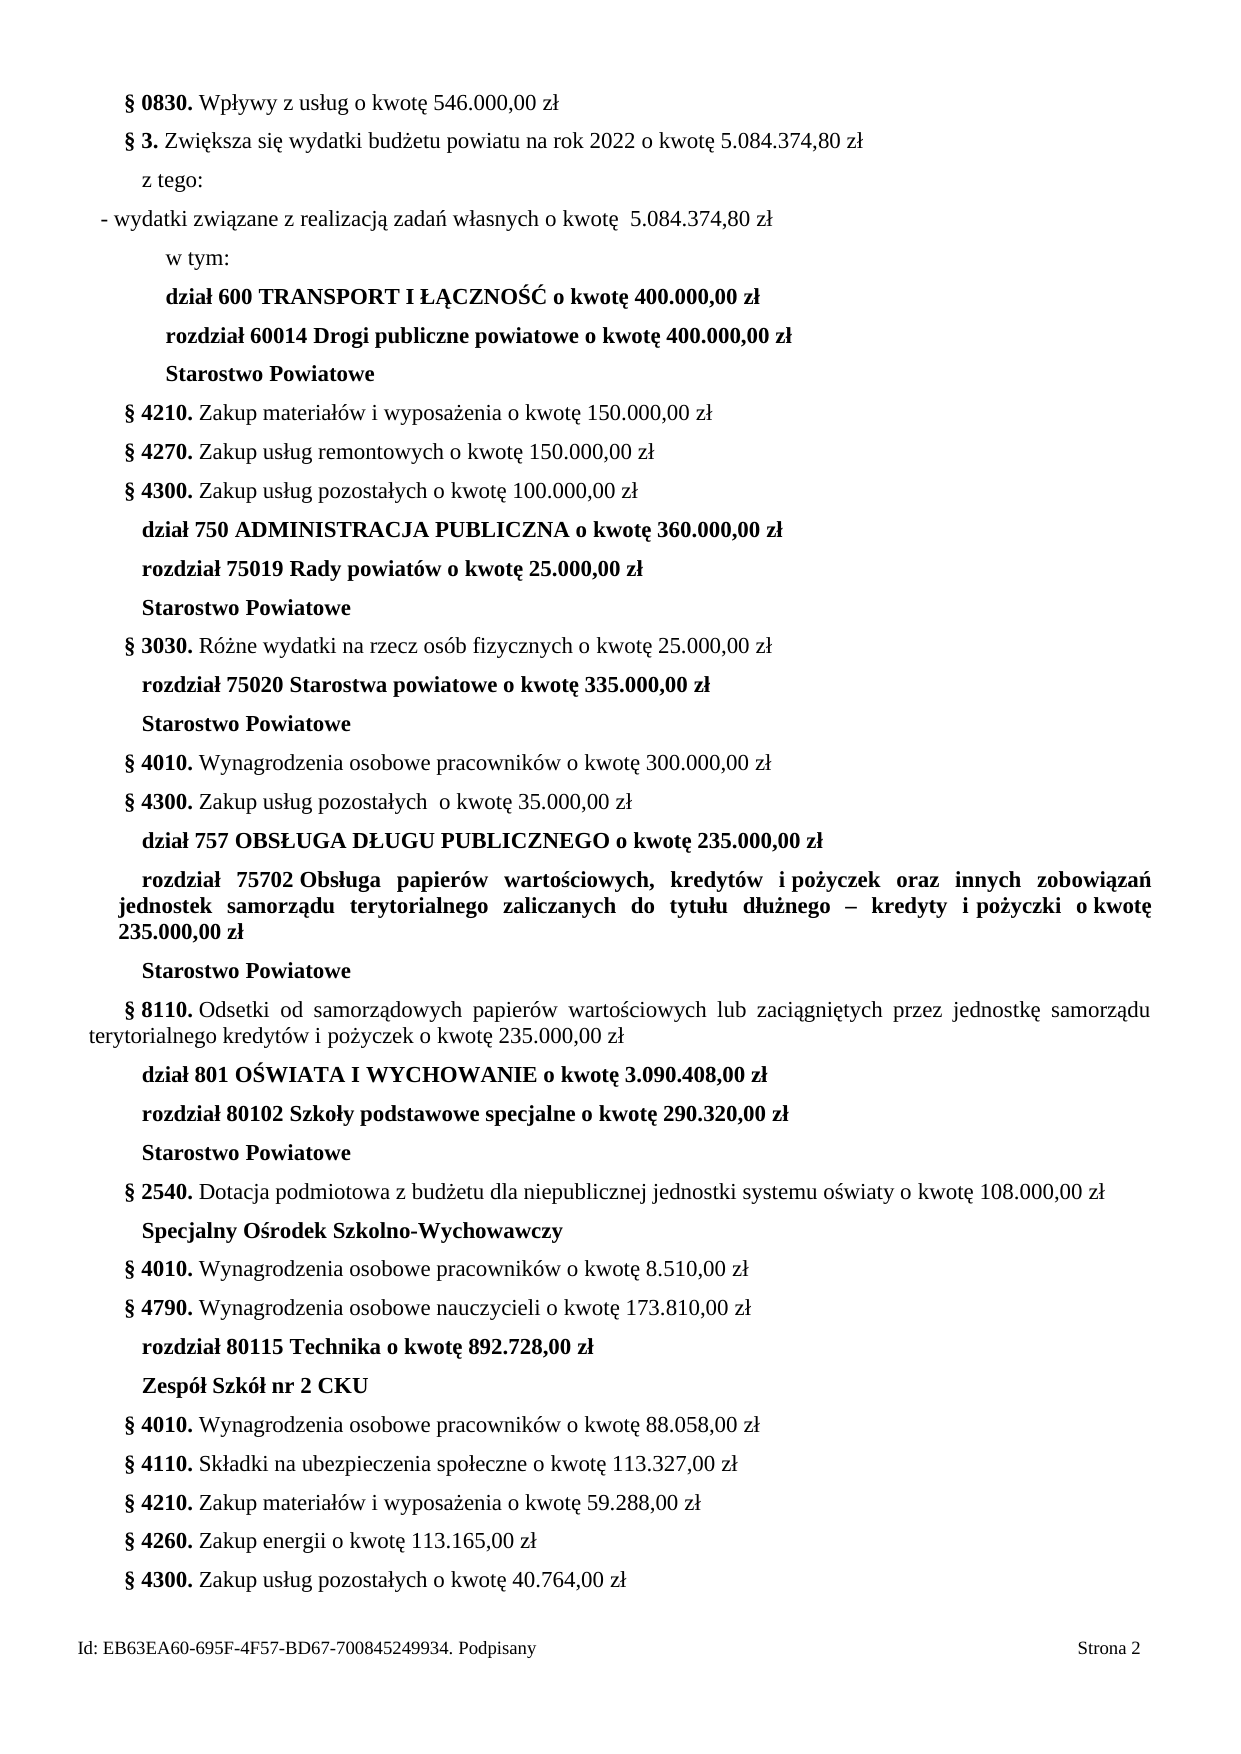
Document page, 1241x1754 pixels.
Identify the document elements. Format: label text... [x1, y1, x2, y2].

text Starostwo Powiatowe [118, 1139, 1152, 1165]
text rozdział 75019 Rady powiatów o kwotę 25.000,00 zł [118, 555, 1152, 581]
text Starostwo Powiatowe [118, 957, 1152, 983]
text Specjalny Ośrodek Szkolno-Wychowawczy [118, 1217, 1152, 1243]
text rozdział 80102 Szkoły podstawowe specjalne o kwotę 290.320,00 zł [118, 1100, 1152, 1126]
text § 4260. Zakup energii o kwotę 113.165,00 zł [88, 1527, 1152, 1554]
text § 4210. Zakup materiałów i wyposażenia o kwotę 150.000,00 zł [88, 399, 1152, 426]
text w tym: [142, 244, 1152, 270]
text § 0830. Wpływy z usług o kwotę 546.000,00 zł [88, 88, 1152, 115]
text Starostwo Powiatowe [118, 710, 1152, 737]
text rozdział 75020 Starostwa powiatowe o kwotę 335.000,00 zł [118, 671, 1152, 698]
text rozdział 60014 Drogi publiczne powiatowe o kwotę 400.000,00 zł [142, 322, 1152, 348]
text - wydatki związane z realizacją zadań własnych o kwotę 5.084.374,80 zł [100, 205, 1152, 231]
text rozdział 75702 Obsługa papierów wartościowych, kredytów i pożyczek oraz innych zobowiązań jednostek samorządu terytorialnego zaliczanych do tytułu dłużnego – kredyty i pożyczki o kwotę 235.000,00 zł [118, 866, 1152, 945]
text dział 757 OBSŁUGA DŁUGU PUBLICZNEGO o kwotę 235.000,00 zł [118, 827, 1152, 853]
text Starostwo Powiatowe [118, 594, 1152, 620]
text § 4300. Zakup usług pozostałych o kwotę 40.764,00 zł [88, 1566, 1152, 1593]
text Zespół Szkół nr 2 CKU [118, 1372, 1152, 1398]
text Starostwo Powiatowe [142, 361, 1152, 387]
text z tego: [118, 166, 1152, 193]
text § 2540. Dotacja podmiotowa z budżetu dla niepublicznej jednostki systemu oświaty o kwotę 108.000,00 zł [88, 1178, 1152, 1204]
text § 4010. Wynagrodzenia osobowe pracowników o kwotę 88.058,00 zł [88, 1411, 1152, 1437]
text § 4790. Wynagrodzenia osobowe nauczycieli o kwotę 173.810,00 zł [88, 1294, 1152, 1321]
text § 4270. Zakup usług remontowych o kwotę 150.000,00 zł [88, 438, 1152, 464]
text dział 600 TRANSPORT I ŁĄCZNOŚĆ o kwotę 400.000,00 zł [142, 283, 1152, 309]
text rozdział 80115 Technika o kwotę 892.728,00 zł [118, 1333, 1152, 1359]
text § 4010. Wynagrodzenia osobowe pracowników o kwotę 8.510,00 zł [88, 1256, 1152, 1282]
text § 4110. Składki na ubezpieczenia społeczne o kwotę 113.327,00 zł [88, 1450, 1152, 1476]
text § 4300. Zakup usług pozostałych o kwotę 100.000,00 zł [88, 477, 1152, 503]
text § 4210. Zakup materiałów i wyposażenia o kwotę 59.288,00 zł [88, 1489, 1152, 1515]
text § 4300. Zakup usług pozostałych o kwotę 35.000,00 zł [88, 788, 1152, 814]
text dział 801 OŚWIATA I WYCHOWANIE o kwotę 3.090.408,00 zł [118, 1061, 1152, 1088]
text § 3030. Różne wydatki na rzecz osób fizycznych o kwotę 25.000,00 zł [88, 632, 1152, 659]
text § 8110. Odsetki od samorządowych papierów wartościowych lub zaciągniętych przez jednostkę samorządu terytorialnego kredytów i pożyczek o kwotę 235.000,00 zł [88, 996, 1152, 1049]
text § 4010. Wynagrodzenia osobowe pracowników o kwotę 300.000,00 zł [88, 749, 1152, 775]
text § 3. Zwiększa się wydatki budżetu powiatu na rok 2022 o kwotę 5.084.374,80 zł [88, 127, 1152, 154]
text dział 750 ADMINISTRACJA PUBLICZNA o kwotę 360.000,00 zł [118, 516, 1152, 542]
